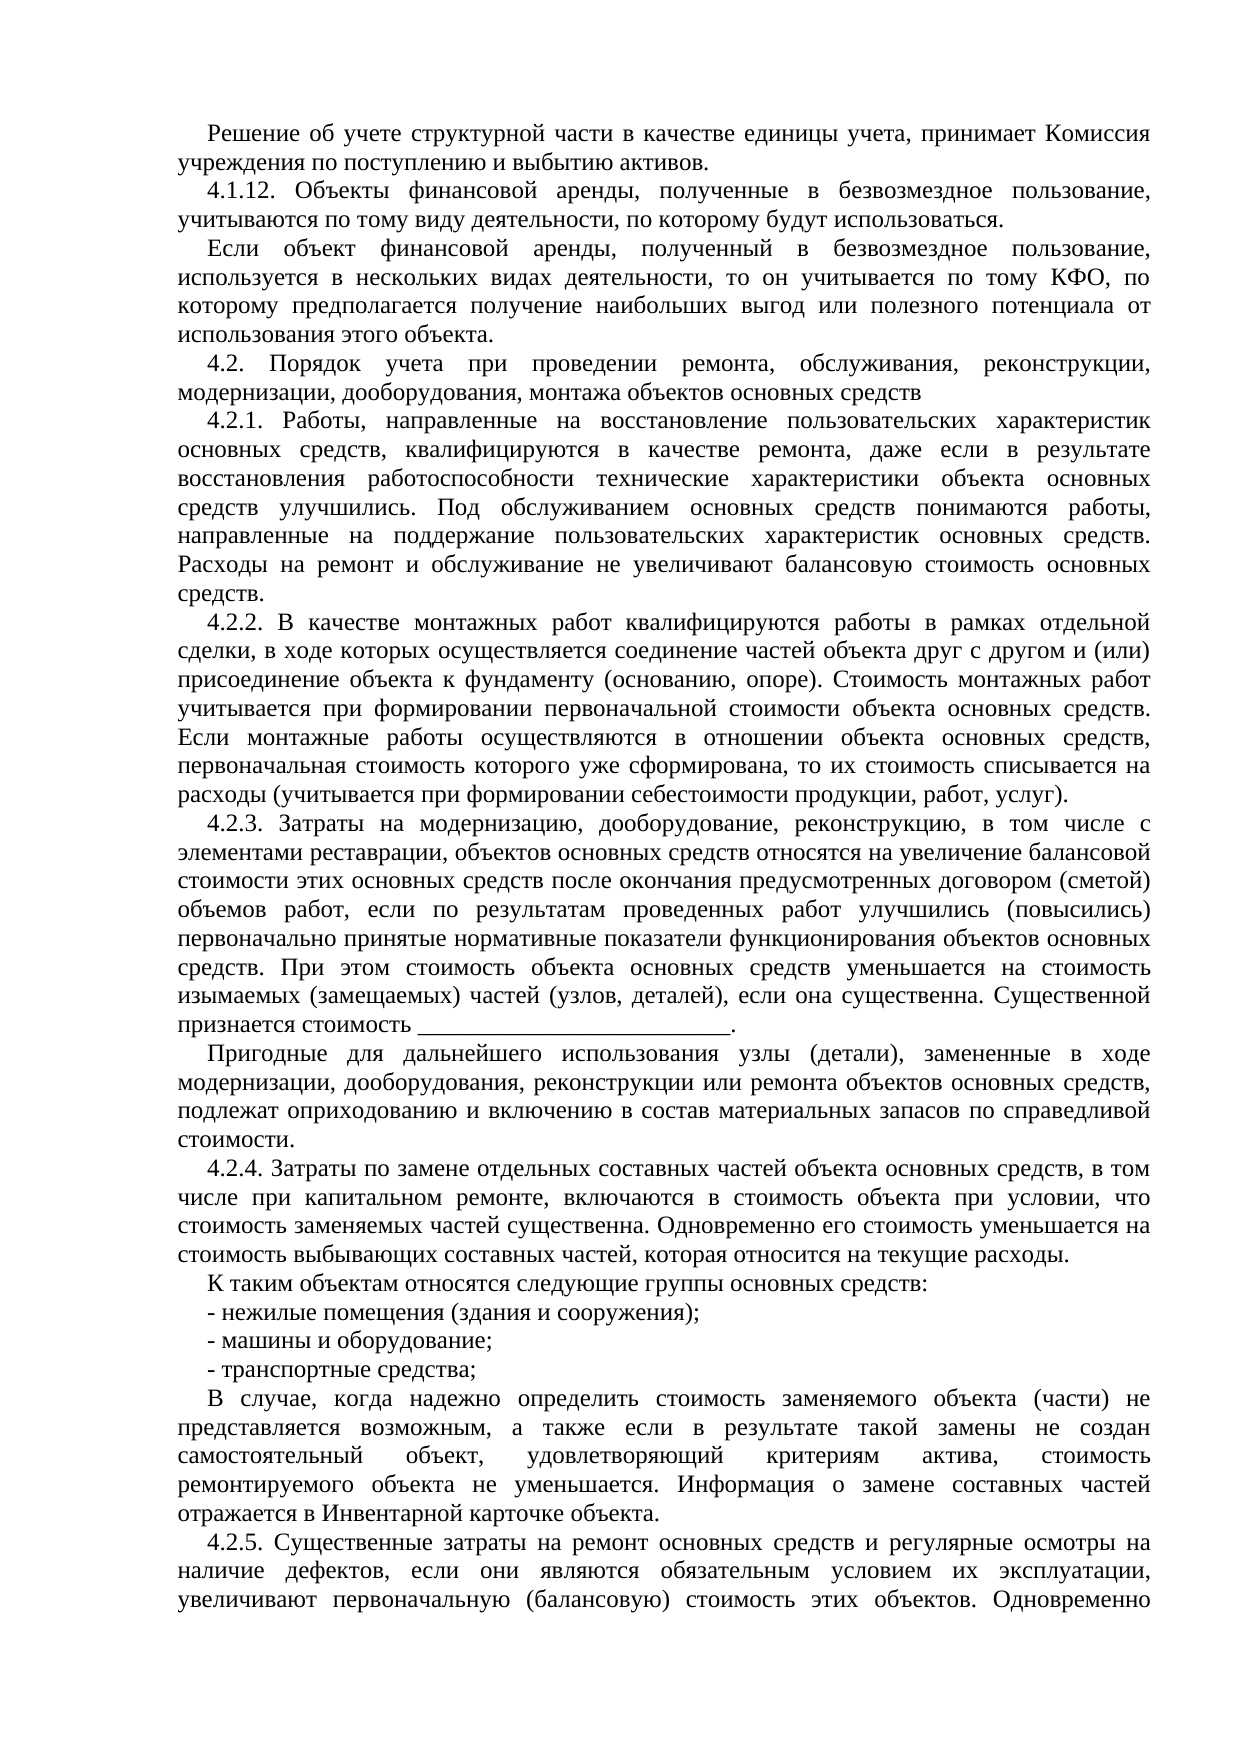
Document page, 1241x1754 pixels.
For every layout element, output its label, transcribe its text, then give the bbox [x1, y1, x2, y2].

text Решение об учете структурной части в качестве единицы учета, принимает Комиссия учреждения по поступлению и выбытию активов. [177, 118, 1152, 176]
text - нежилые помещения (здания и сооружения); [177, 1297, 1152, 1326]
text 4.1.12. Объекты финансовой аренды, полученные в безвозмездное пользование, учитываются по тому виду деятельности, по которому будут использоваться. [177, 176, 1152, 233]
text 4.2.4. Затраты по замене отдельных составных частей объекта основных средств, в том числе при капитальном ремонте, включаются в стоимость объекта при условии, что стоимость заменяемых частей существенна. Одновременно его стоимость уменьшается на стоимость выбывающих составных частей, которая относится на текущие расходы. [177, 1153, 1152, 1268]
text 4.2. Порядок учета при проведении ремонта, обслуживания, реконструкции, модернизации, дооборудования, монтажа объектов основных средств [177, 348, 1152, 406]
text 4.2.2. В качестве монтажных работ квалифицируются работы в рамках отдельной сделки, в ходе которых осуществляется соединение частей объекта друг с другом и (или) присоединение объекта к фундаменту (основанию, опоре). Стоимость монтажных работ учитывается при формировании первоначальной стоимости объекта основных средств. Если монтажные работы осуществляются в отношении объекта основных средств, первоначальная стоимость которого уже сформирована, то их стоимость списывается на расходы (учитывается при формировании себестоимости продукции, работ, услуг). [177, 607, 1152, 808]
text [177, 1527, 1152, 1613]
text В случае, когда надежно определить стоимость заменяемого объекта (части) не представляется возможным, а также если в результате такой замены не создан самостоятельный объект, удовлетворяющий критериям актива, стоимость ремонтируемого объекта не уменьшается. Информация о замене составных частей отражается в Инвентарной карточке объекта. [177, 1383, 1152, 1527]
text 4.2.1. Работы, направленные на восстановление пользовательских характеристик основных средств, квалифицируются в качестве ремонта, даже если в результате восстановления работоспособности технические характеристики объекта основных средств улучшились. Под обслуживанием основных средств понимаются работы, направленные на поддержание пользовательских характеристик основных средств. Расходы на ремонт и обслуживание не увеличивают балансовую стоимость основных средств. [177, 406, 1152, 607]
text 4.2.3. Затраты на модернизацию, дооборудование, реконструкцию, в том числе с элементами реставрации, объектов основных средств относятся на увеличение балансовой стоимости этих основных средств после окончания предусмотренных договором (сметой) объемов работ, если по результатам проведенных работ улучшились (повысились) первоначально принятые нормативные показатели функционирования объектов основных средств. При этом стоимость объекта основных средств уменьшается на стоимость изымаемых (замещаемых) частей (узлов, деталей), если она существенна. Существенной признается стоимость _________________________. [177, 808, 1152, 1038]
text - транспортные средства; [177, 1354, 1152, 1383]
text - машины и оборудование; [177, 1326, 1152, 1354]
text Пригодные для дальнейшего использования узлы (детали), замененные в ходе модернизации, дооборудования, реконструкции или ремонта объектов основных средств, подлежат оприходованию и включению в состав материальных запасов по справедливой стоимости. [177, 1038, 1152, 1153]
text Если объект финансовой аренды, полученный в безвозмездное пользование, используется в нескольких видах деятельности, то он учитывается по тому КФО, по которому предполагается получение наибольших выгод или полезного потенциала от использования этого объекта. [177, 233, 1152, 348]
text К таким объектам относятся следующие группы основных средств: [177, 1268, 1152, 1297]
